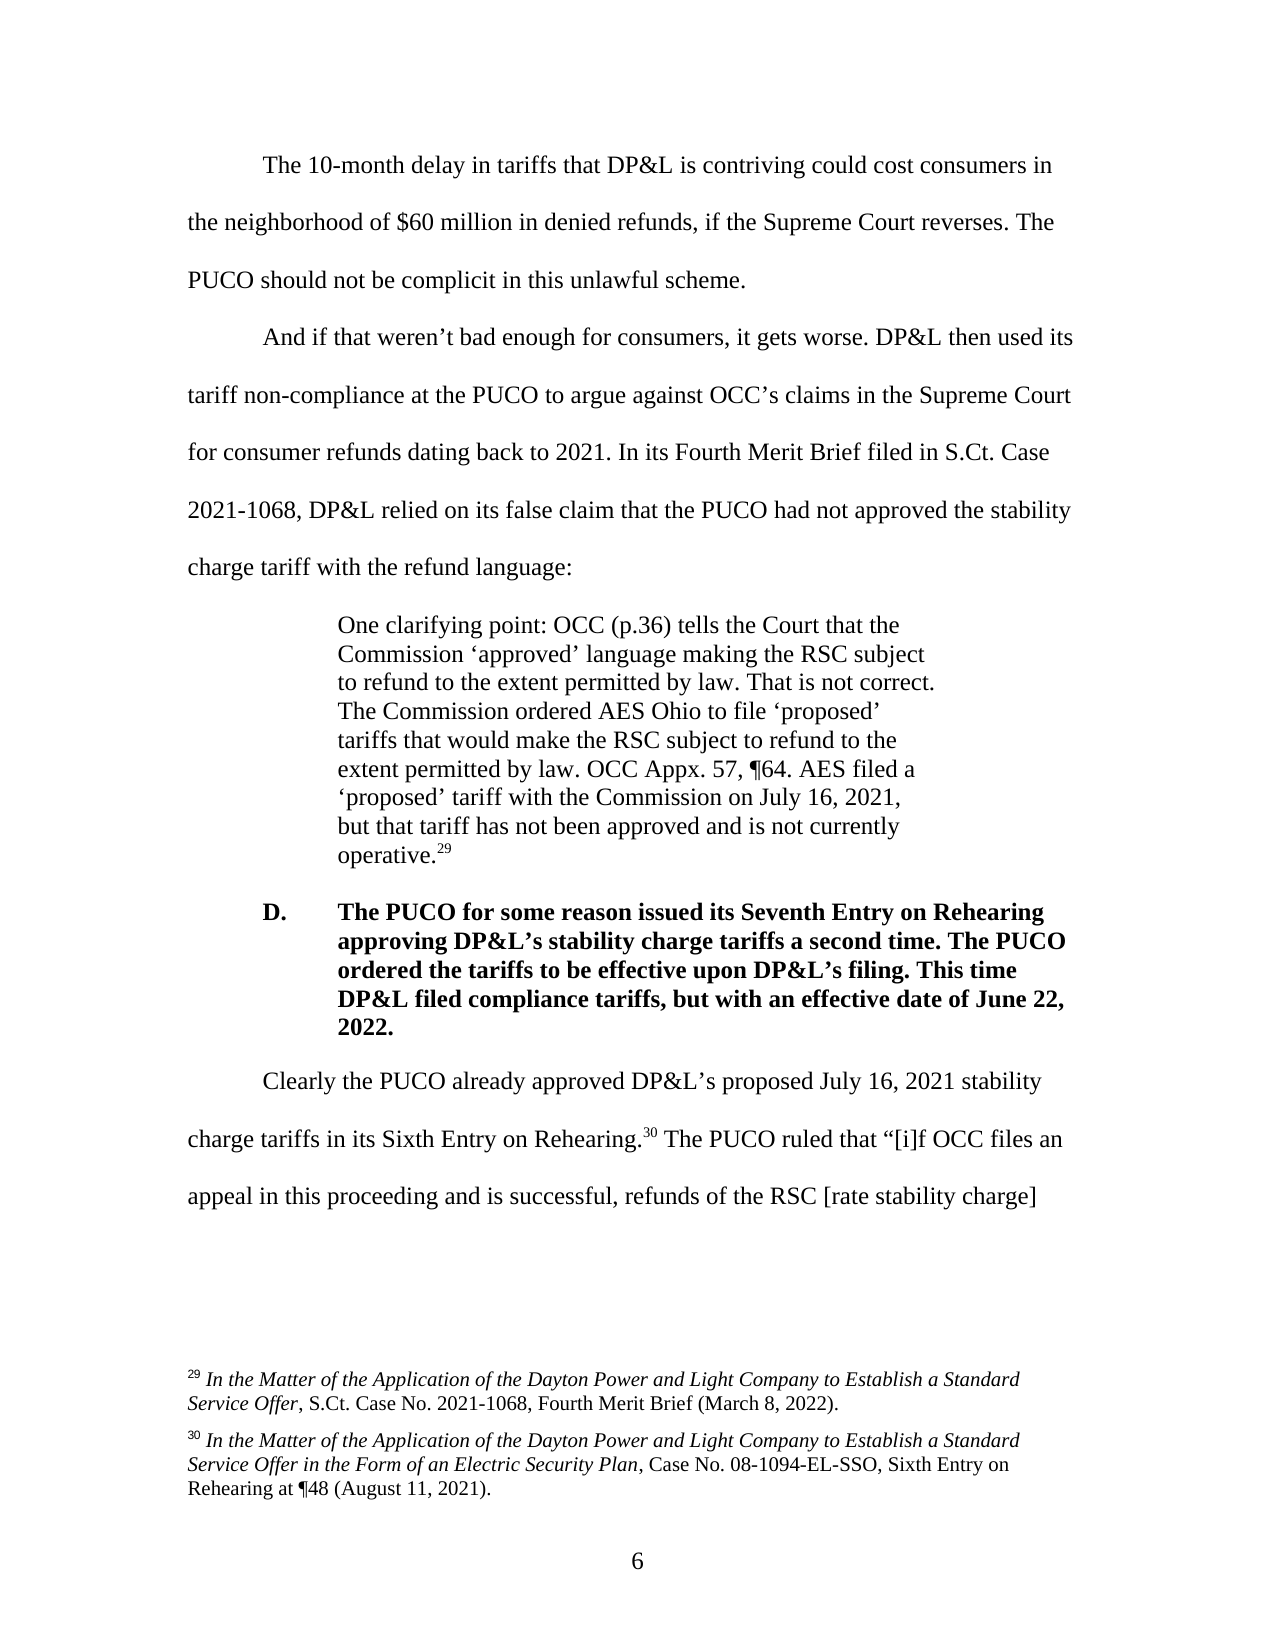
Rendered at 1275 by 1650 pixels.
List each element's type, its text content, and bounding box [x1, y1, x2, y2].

subtitle The PUCO for some reason issued its Seventh Entry on Rehearing approving DP&L’s stability charge tariffs a second time. The PUCO ordered the tariffs to be effective upon DP&L’s filing. This time DP&L filed compliance tariffs, but with an effective date of June 22, 2022. [262, 897, 1087, 1041]
text One clarifying point: OCC (p.36) tells the Court that the Commission ‘approved’ language making the RSC subject to refund to the extent permitted by law. That is not correct. The Commission ordered AES Ohio to file ‘proposed’ tariffs that would make the RSC subject to refund to the extent permitted by law. OCC Appx. 57, ¶64. AES filed a ‘proposed’ tariff with the Commission on July 16, 2021, but that tariff has not been approved and is not currently operative. [337, 610, 937, 869]
text The 10-month delay in tariffs that DP&L is contriving could cost consumers in the neighborhood of $60 million in denied refunds, if the Supreme Court reverses. The PUCO should not be complicit in this unlawful scheme. [187, 150, 1087, 294]
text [187, 1066, 1087, 1210]
text And if that weren’t bad enough for consumers, it gets worse. DP&L then used its tariff non-compliance at the PUCO to argue against OCC’s claims in the Supreme Court for consumer refunds dating back to 2021. In its Fourth Merit Brief filed in S.Ct. Case 2021-1068, DP&L relied on its false claim that the PUCO had not approved the stability charge tariff with the refund language: [187, 322, 1087, 581]
